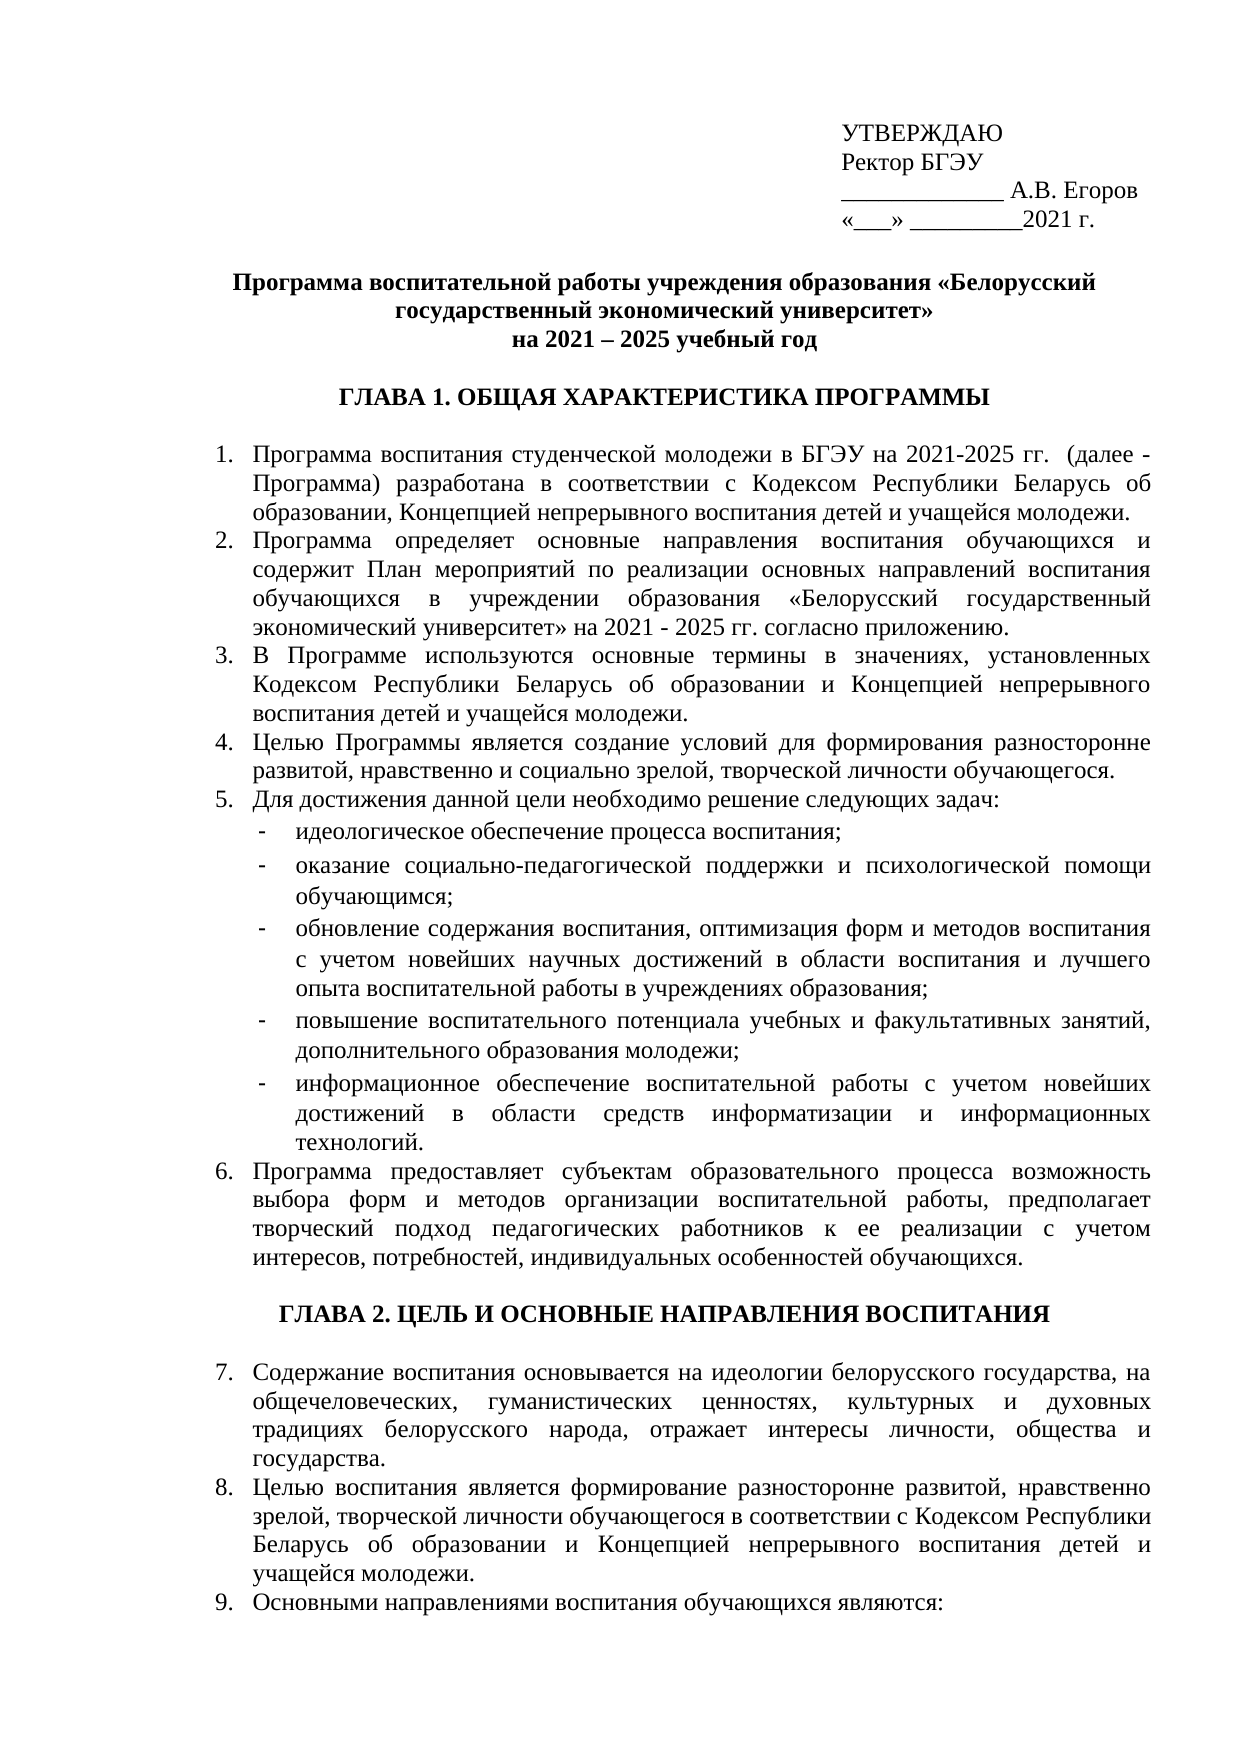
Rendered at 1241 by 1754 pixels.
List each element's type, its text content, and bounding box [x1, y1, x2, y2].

list повышение воспитательного потенциала учебных и факультативных занятий, дополнительного образования молодежи; [258, 1001, 1152, 1064]
list Целью Программы является создание условий для формирования разносторонне развитой, нравственно и социально зрелой, творческой личности обучающегося. [215, 727, 1152, 784]
list Программа определяет основные направления воспитания обучающихся и содержит План мероприятий по реализации основных направлений воспитания обучающихся в учреждении образования «Белорусский государственный экономический университет» на 2021 - 2025 гг. согласно приложению. [215, 525, 1152, 640]
text Ректор БГЭУ [177, 147, 1152, 176]
text ГЛАВА 2. ЦЕЛЬ И ОСНОВНЫЕ НАПРАВЛЕНИЯ ВОСПИТАНИЯ [177, 1299, 1152, 1328]
text «___» _________2021 г. [767, 204, 1152, 233]
list обновление содержания воспитания, оптимизация форм и методов воспитания с учетом новейших научных достижений в области воспитания и лучшего опыта воспитательной работы в учреждениях образования; [258, 910, 1152, 1001]
text ГЛАВА 1. ОБЩАЯ ХАРАКТЕРИСТИКА ПРОГРАММЫ [177, 382, 1152, 410]
list Программа воспитания студенческой молодежи в БГЭУ на 2021-2025 гг. (далее - Программа) разработана в соответствии с Кодексом Республики Беларусь об образовании, Концепцией непрерывного воспитания детей и учащейся молодежи. [215, 439, 1152, 525]
list Основными направлениями воспитания обучающихся являются: [215, 1587, 1152, 1616]
list оказание социально-педагогической поддержки и психологической помощи обучающимся; [258, 847, 1152, 910]
list В Программе используются основные термины в значениях, установленных Кодексом Республики Беларусь об образовании и Концепцией непрерывного воспитания детей и учащейся молодежи. [215, 640, 1152, 727]
text Программа воспитательной работы учреждения образования «Белорусский государственный экономический университет» [177, 267, 1152, 324]
list Для достижения данной цели необходимо решение следующих задач: [215, 784, 1152, 813]
list информационное обеспечение воспитательной работы с учетом новейших достижений в области средств информатизации и информационных технологий. [258, 1064, 1152, 1156]
list Целью воспитания является формирование разносторонне развитой, нравственно зрелой, творческой личности обучающегося в соответствии с Кодексом Республики Беларусь об образовании и Концепцией непрерывного воспитания детей и учащейся молодежи. [215, 1472, 1152, 1587]
list Содержание воспитания основывается на идеологии белорусского государства, на общечеловеческих, гуманистических ценностях, культурных и духовных традициях белорусского народа, отражает интересы личности, общества и государства. [215, 1357, 1152, 1472]
list идеологическое обеспечение процесса воспитания; [258, 813, 1152, 847]
text УТВЕРЖДАЮ [177, 118, 1152, 147]
list Программа предоставляет субъектам образовательного процесса возможность выбора форм и методов организации воспитательной работы, предполагает творческий подход педагогических работников к ее реализации с учетом интересов, потребностей, индивидуальных особенностей обучающихся. [215, 1156, 1152, 1271]
text _____________ А.В. Егоров [841, 176, 1152, 204]
text на 2021 – 2025 учебный год [177, 324, 1152, 353]
